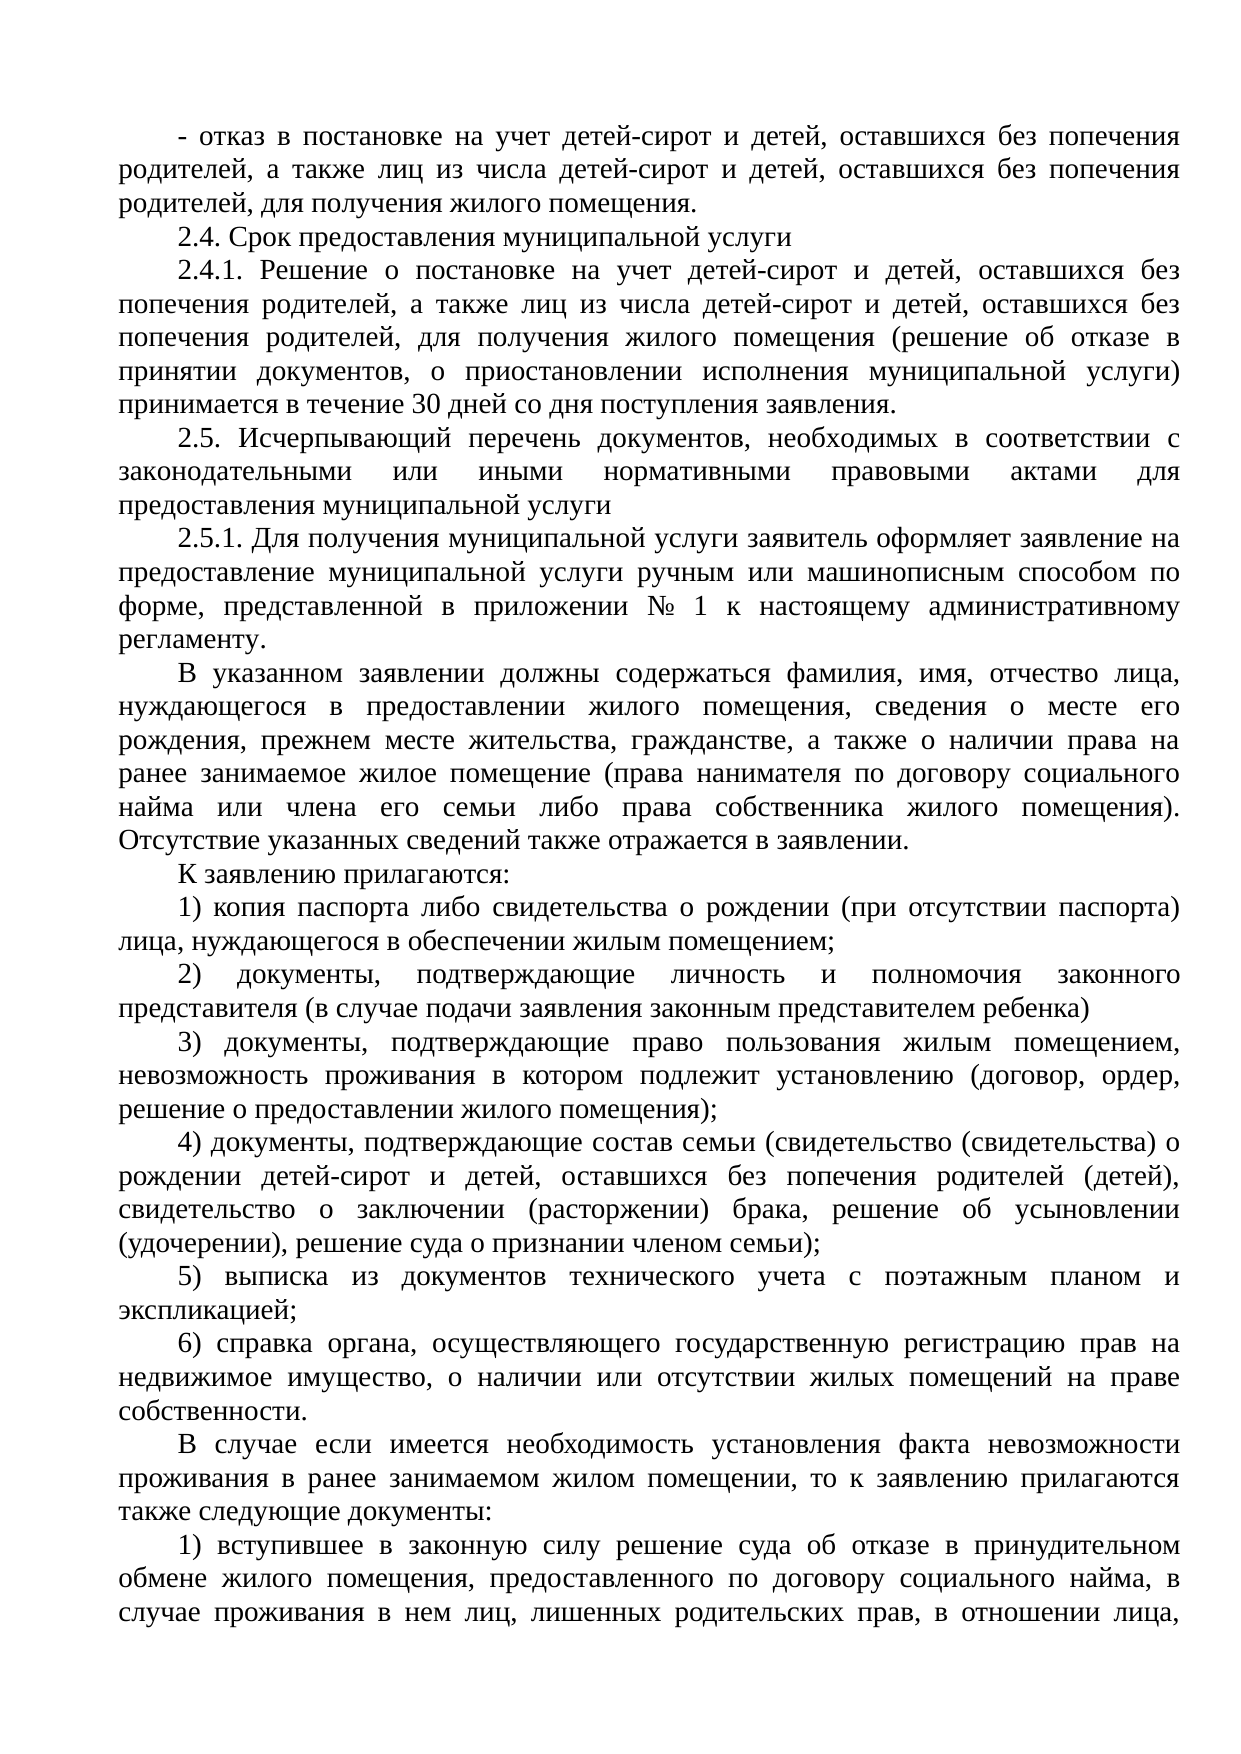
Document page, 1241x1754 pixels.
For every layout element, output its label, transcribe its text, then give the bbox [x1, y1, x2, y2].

list 3) документы, подтверждающие право пользования жилым помещением, невозможность проживания в котором подлежит установлению (договор, ордер, решение о предоставлении жилого помещения); [118, 1024, 1181, 1124]
list 6) справка органа, осуществляющего государственную регистрацию прав на недвижимое имущество, о наличии или отсутствии жилых помещений на праве собственности. [118, 1326, 1181, 1426]
list 2) документы, подтверждающие личность и полномочия законного представителя (в случае подачи заявления законным представителем ребенка) [118, 957, 1181, 1024]
text - отказ в постановке на учет детей-сирот и детей, оставшихся без попечения родителей, а также лиц из числа детей-сирот и детей, оставшихся без попечения родителей, для получения жилого помещения. [118, 118, 1181, 219]
text К заявлению прилагаются: [118, 856, 1181, 889]
list В случае если имеется необходимость установления факта невозможности проживания в ранее занимаемом жилом помещении, то к заявлению прилагаются также следующие документы: [118, 1426, 1181, 1527]
list 4) документы, подтверждающие состав семьи (свидетельство (свидетельства) о рождении детей-сирот и детей, оставшихся без попечения родителей (детей), свидетельство о заключении (расторжении) брака, решение об усыновлении (удочерении), решение суда о признании членом семьи); [118, 1124, 1181, 1258]
list 5) выписка из документов технического учета с поэтажным планом и экспликацией; [118, 1258, 1181, 1326]
list 1) копия паспорта либо свидетельства о рождении (при отсутствии паспорта) лица, нуждающегося в обеспечении жилым помещением; [118, 889, 1181, 957]
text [118, 1527, 1181, 1627]
text 2.5.1. Для получения муниципальной услуги заявитель оформляет заявление на предоставление муниципальной услуги ручным или машинописным способом по форме, представленной в приложении № 1 к настоящему административному регламенту. [118, 521, 1181, 655]
text В указанном заявлении должны содержаться фамилия, имя, отчество лица, нуждающегося в предоставлении жилого помещения, сведения о месте его рождения, прежнем месте жительства, гражданстве, а также о наличии права на ранее занимаемое жилое помещение (права нанимателя по договору социального найма или члена его семьи либо права собственника жилого помещения). Отсутствие указанных сведений также отражается в заявлении. [118, 655, 1181, 856]
subtitle 2.5. Исчерпывающий перечень документов, необходимых в соответствии с законодательными или иными нормативными правовыми актами для предоставления муниципальной услуги [118, 420, 1181, 521]
text 2.4.1. Решение о постановке на учет детей-сирот и детей, оставшихся без попечения родителей, а также лиц из числа детей-сирот и детей, оставшихся без попечения родителей, для получения жилого помещения (решение об отказе в принятии документов, о приостановлении исполнения муниципальной услуги) принимается в течение 30 дней со дня поступления заявления. [118, 252, 1181, 420]
text 2.4. Срок предоставления муниципальной услуги [118, 219, 1181, 252]
